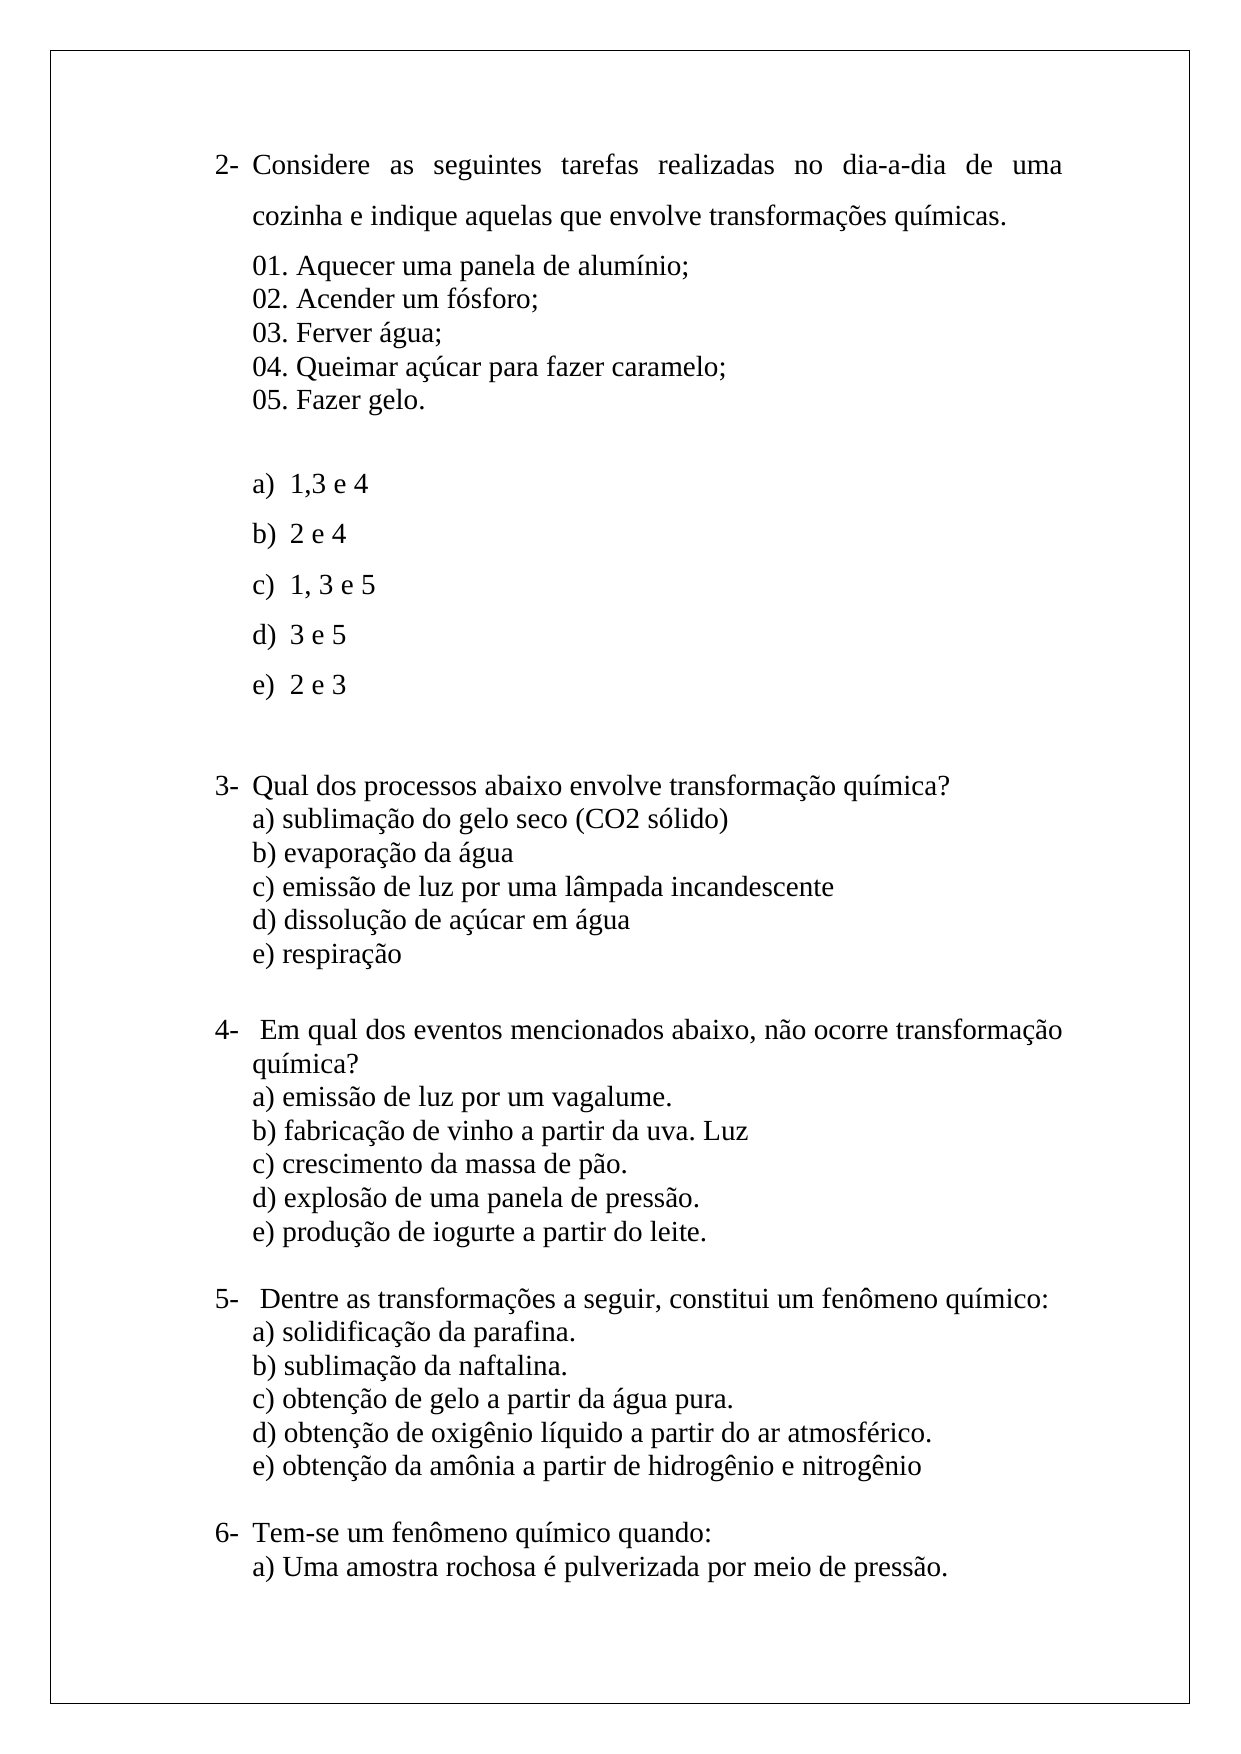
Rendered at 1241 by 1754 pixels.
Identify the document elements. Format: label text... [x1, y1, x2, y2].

text e) obtenção da amônia a partir de hidrogênio e nitrogênio [252, 1448, 1063, 1482]
text b) fabricação de vinho a partir da uva. Luz [252, 1113, 1063, 1147]
text a) solidificação da parafina. [252, 1314, 1063, 1348]
text 01. Aquecer uma panela de alumínio; [252, 248, 1063, 282]
text e) respiração [252, 936, 1063, 969]
list Tem-se um fenômeno químico quando: [214, 1516, 1063, 1549]
list 1,3 e 4 [252, 466, 1063, 500]
list 2 e 4 [252, 516, 1063, 550]
text a) Uma amostra rochosa é pulverizada por meio de pressão. [252, 1549, 1063, 1583]
list Considere as seguintes tarefas realizadas no dia-a-dia de uma cozinha e indique aquelas que envolve transformações químicas. [214, 147, 1063, 231]
text 05. Fazer gelo. [252, 382, 1063, 416]
list Dentre as transformações a seguir, constitui um fenômeno químico: [214, 1281, 1063, 1314]
text a) sublimação do gelo seco (CO2 sólido) [252, 802, 1063, 835]
text c) obtenção de gelo a partir da água pura. [252, 1381, 1063, 1415]
list Em qual dos eventos mencionados abaixo, não ocorre transformação química? [214, 1012, 1063, 1079]
list 1, 3 e 5 [252, 567, 1063, 600]
list 3 e 5 [252, 617, 1063, 651]
list 2 e 3 [252, 667, 1063, 701]
list Qual dos processos abaixo envolve transformação química? [214, 768, 1063, 802]
text c) emissão de luz por uma lâmpada incandescente [252, 869, 1063, 902]
text a) emissão de luz por um vagalume. [252, 1079, 1063, 1113]
text 02. Acender um fósforo; [252, 282, 1063, 315]
text d) explosão de uma panela de pressão. [252, 1180, 1063, 1214]
text d) dissolução de açúcar em água [252, 902, 1063, 936]
text 03. Ferver água; [252, 315, 1063, 349]
text c) crescimento da massa de pão. [252, 1147, 1063, 1180]
text 04. Queimar açúcar para fazer caramelo; [252, 349, 1063, 382]
text b) evaporação da água [252, 835, 1063, 869]
text b) sublimação da naftalina. [252, 1348, 1063, 1381]
text e) produção de iogurte a partir do leite. [252, 1214, 1063, 1247]
text d) obtenção de oxigênio líquido a partir do ar atmosférico. [252, 1415, 1063, 1448]
